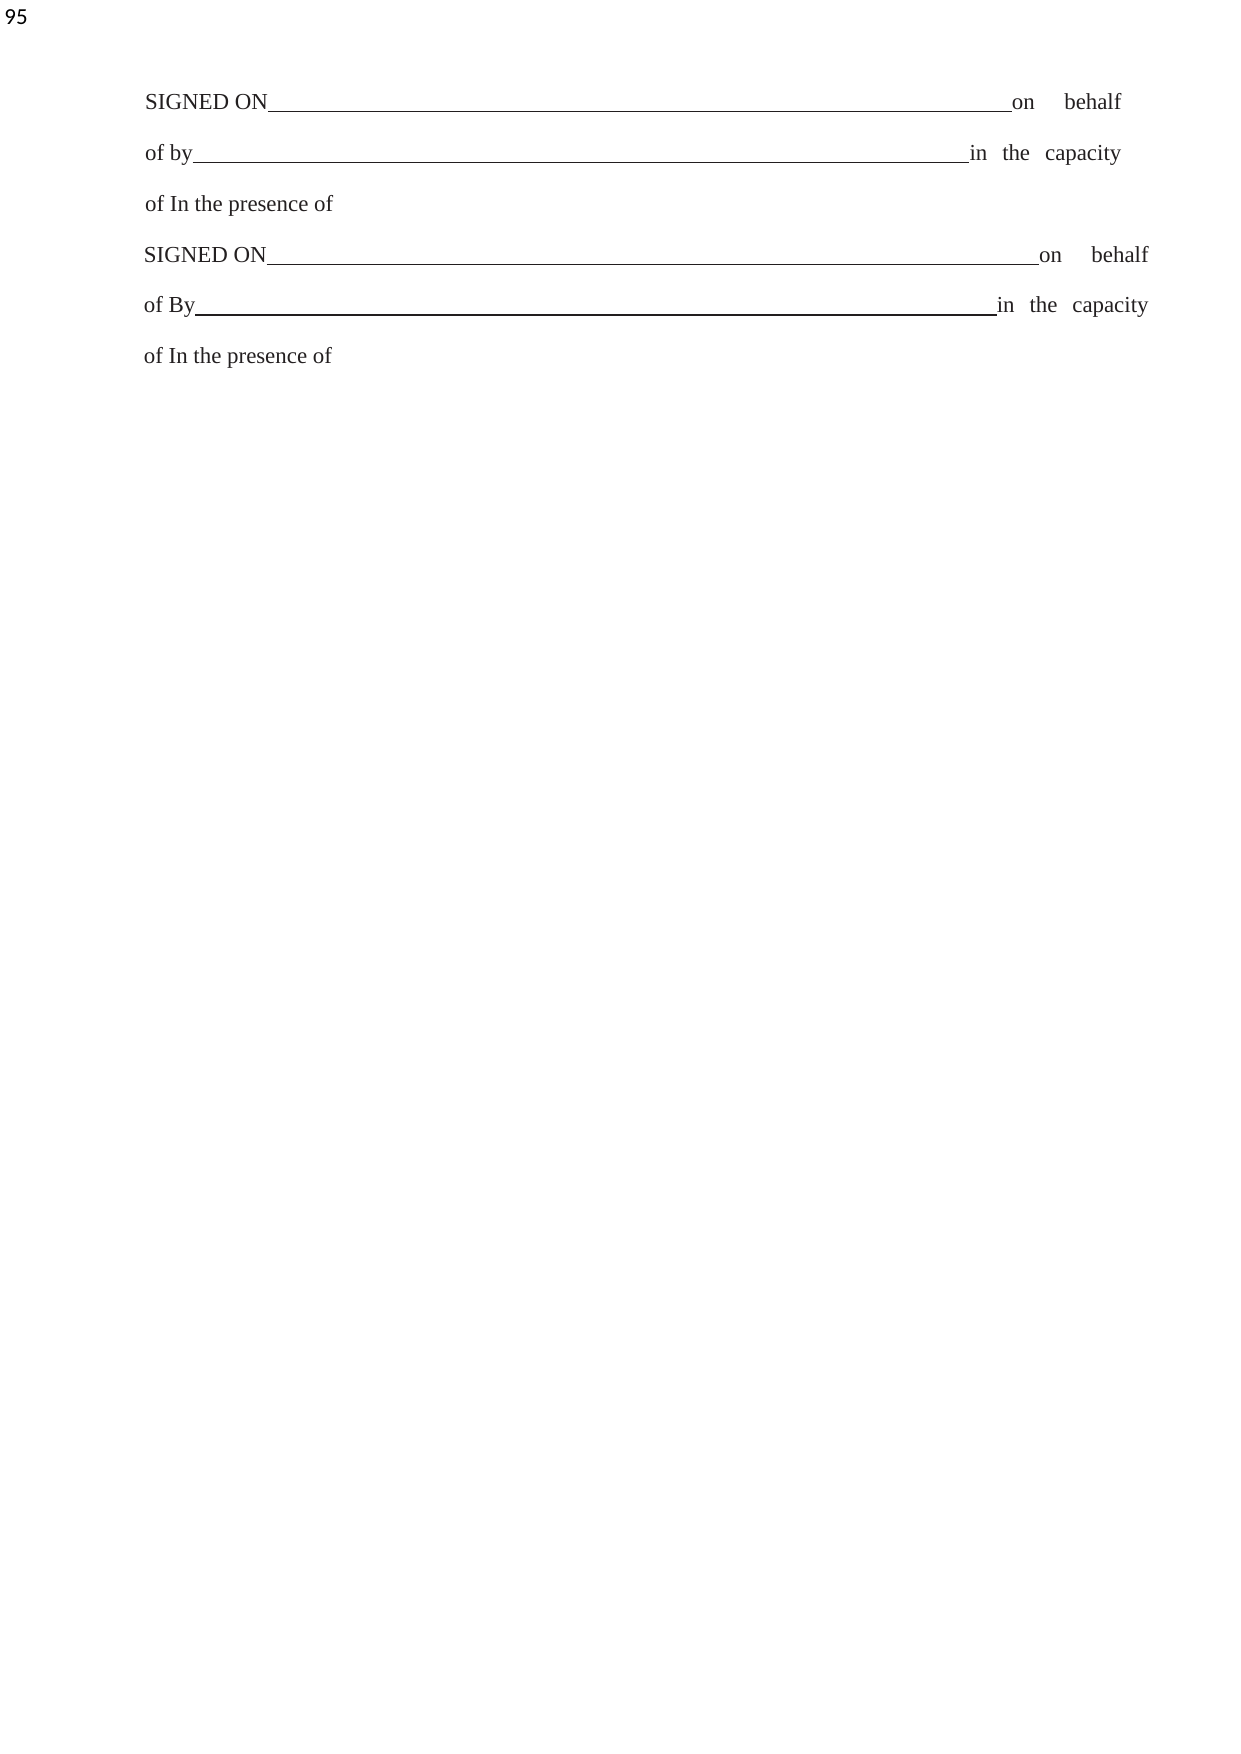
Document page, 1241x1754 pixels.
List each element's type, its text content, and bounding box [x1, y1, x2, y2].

text SIGNED ON on behalf of by in the capacity of In the presence of [145, 88, 1121, 216]
text SIGNED ON on behalf of By in the capacity of In the presence of [144, 241, 1148, 369]
